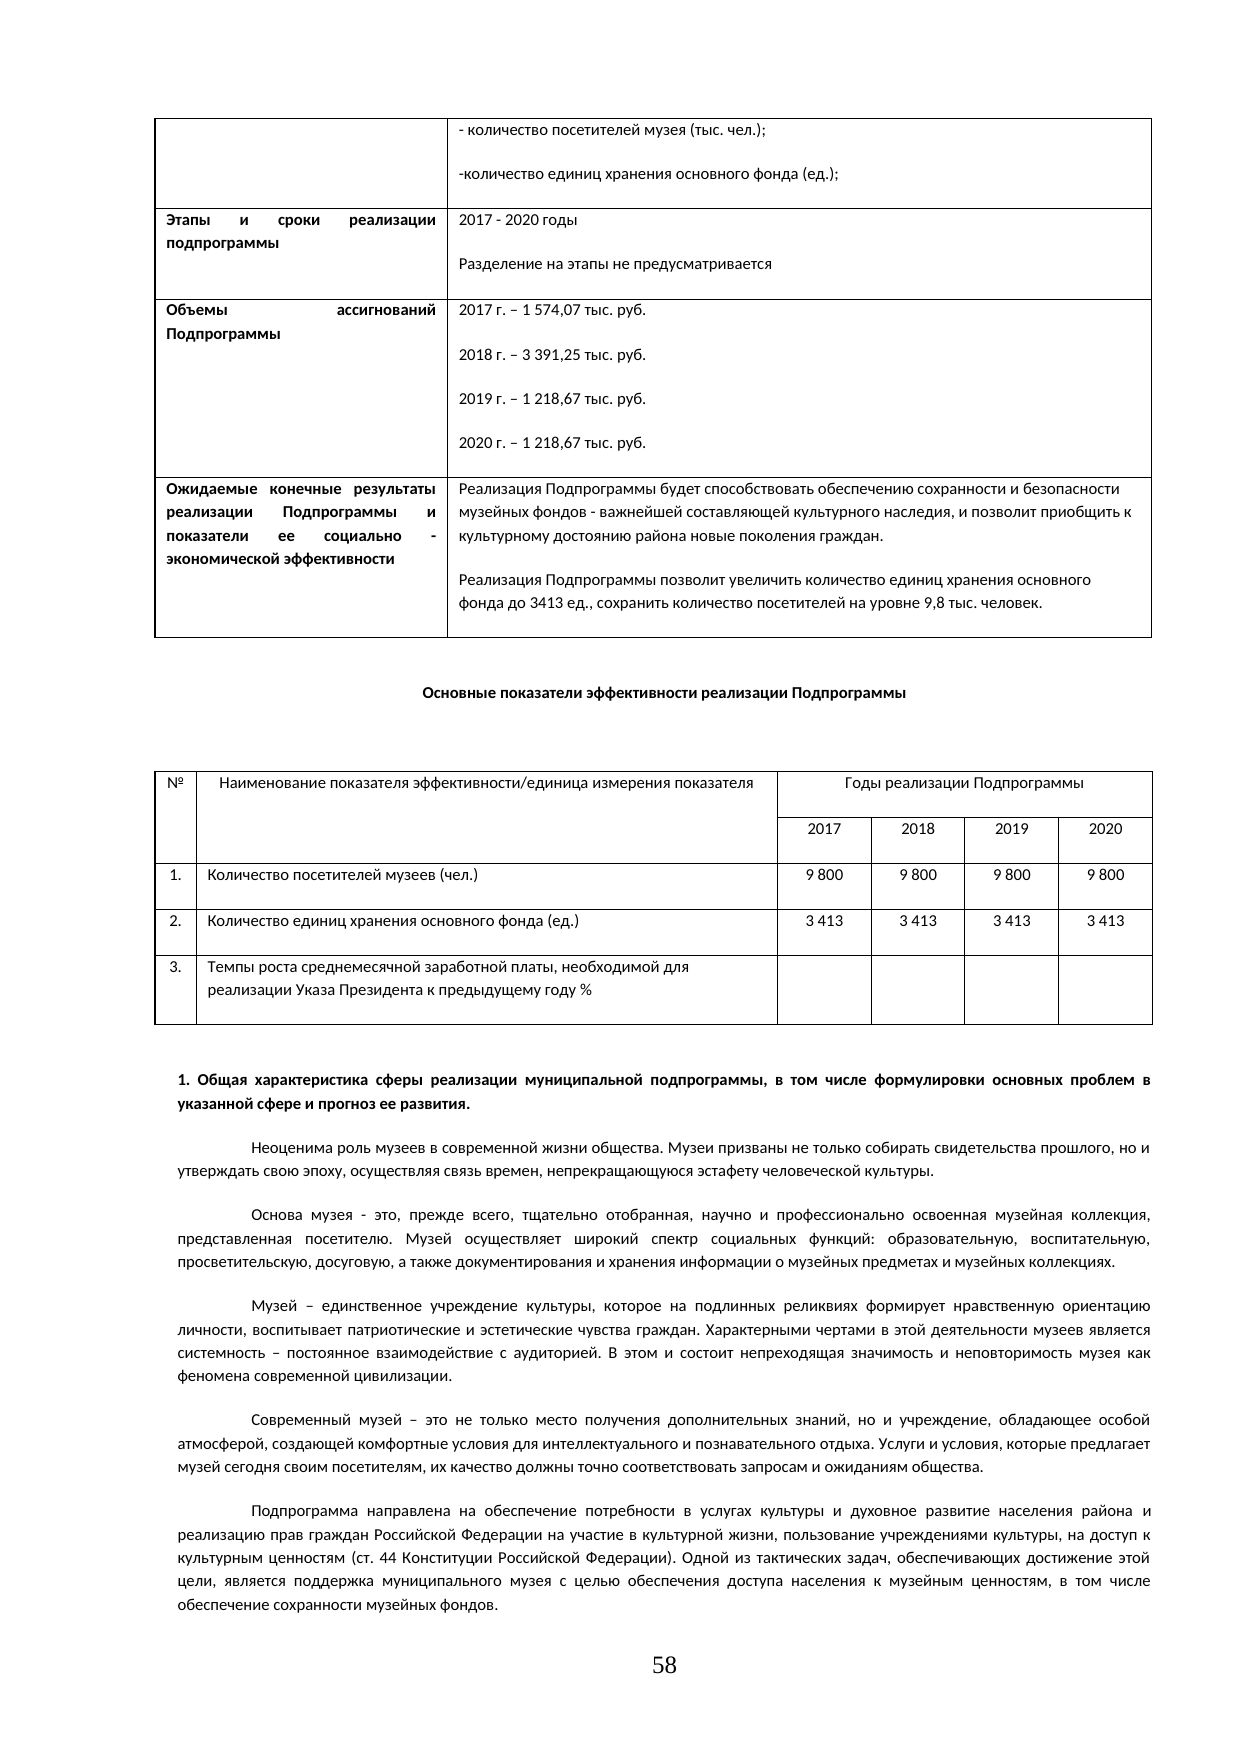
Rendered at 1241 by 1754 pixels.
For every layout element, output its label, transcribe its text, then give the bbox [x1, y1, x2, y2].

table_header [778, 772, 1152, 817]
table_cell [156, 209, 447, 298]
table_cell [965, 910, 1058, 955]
text 1. Общая характеристика сферы реализации муниципальной подпрограммы, в том числе формулировки основных проблем в указанной сфере и прогноз ее развития. [177, 1069, 1152, 1113]
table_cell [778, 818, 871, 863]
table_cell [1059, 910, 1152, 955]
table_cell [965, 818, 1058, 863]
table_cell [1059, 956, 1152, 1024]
text Музей – единственное учреждение культуры, которое на подлинных реликвиях формирует нравственную ориентацию личности, воспитывает патриотические и эстетические чувства граждан. Характерными чертами в этой деятельности музеев является системность – постоянное взаимодействие с аудиторией. В этом и состоит непреходящая значимость и неповторимость музея как феномена современной цивилизации. [177, 1295, 1152, 1386]
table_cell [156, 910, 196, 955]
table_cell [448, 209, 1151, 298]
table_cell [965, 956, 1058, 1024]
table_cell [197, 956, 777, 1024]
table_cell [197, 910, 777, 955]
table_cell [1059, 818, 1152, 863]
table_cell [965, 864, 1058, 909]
text Основные показатели эффективности реализации Подпрограммы [177, 682, 1152, 703]
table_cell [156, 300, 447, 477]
text Современный музей – это не только место получения дополнительных знаний, но и учреждение, обладающее особой атмосферой, создающей комфортные условия для интеллектуального и познавательного отдыха. Услуги и условия, которые предлагает музей сегодня своим посетителям, их качество должны точно соответствовать запросам и ожиданиям общества. [177, 1409, 1152, 1477]
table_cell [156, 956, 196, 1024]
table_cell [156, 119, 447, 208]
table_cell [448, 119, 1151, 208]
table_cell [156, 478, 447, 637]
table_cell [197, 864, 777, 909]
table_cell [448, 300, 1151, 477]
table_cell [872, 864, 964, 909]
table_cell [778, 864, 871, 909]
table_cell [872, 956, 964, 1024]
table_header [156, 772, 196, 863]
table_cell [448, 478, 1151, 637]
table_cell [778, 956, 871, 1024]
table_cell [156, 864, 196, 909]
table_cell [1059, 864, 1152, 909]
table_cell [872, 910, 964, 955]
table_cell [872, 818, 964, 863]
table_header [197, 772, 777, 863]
text Неоценима роль музеев в современной жизни общества. Музеи призваны не только собирать свидетельства прошлого, но и утверждать свою эпоху, осуществляя связь времен, непрекращающуюся эстафету человеческой культуры. [177, 1137, 1152, 1181]
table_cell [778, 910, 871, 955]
text Подпрограмма направлена на обеспечение потребности в услугах культуры и духовное развитие населения района и реализацию прав граждан Российской Федерации на участие в культурной жизни, пользование учреждениями культуры, на доступ к культурным ценностям (ст. 44 Конституции Российской Федерации). Одной из тактических задач, обеспечивающих достижение этой цели, является поддержка муниципального музея с целью обеспечения доступа населения к музейным ценностям, в том числе обеспечение сохранности музейных фондов. [177, 1500, 1152, 1614]
text Основа музея - это, прежде всего, тщательно отобранная, научно и профессионально освоенная музейная коллекция, представленная посетителю. Музей осуществляет широкий спектр социальных функций: образовательную, воспитательную, просветительскую, досуговую, а также документирования и хранения информации о музейных предметах и музейных коллекциях. [177, 1204, 1152, 1272]
